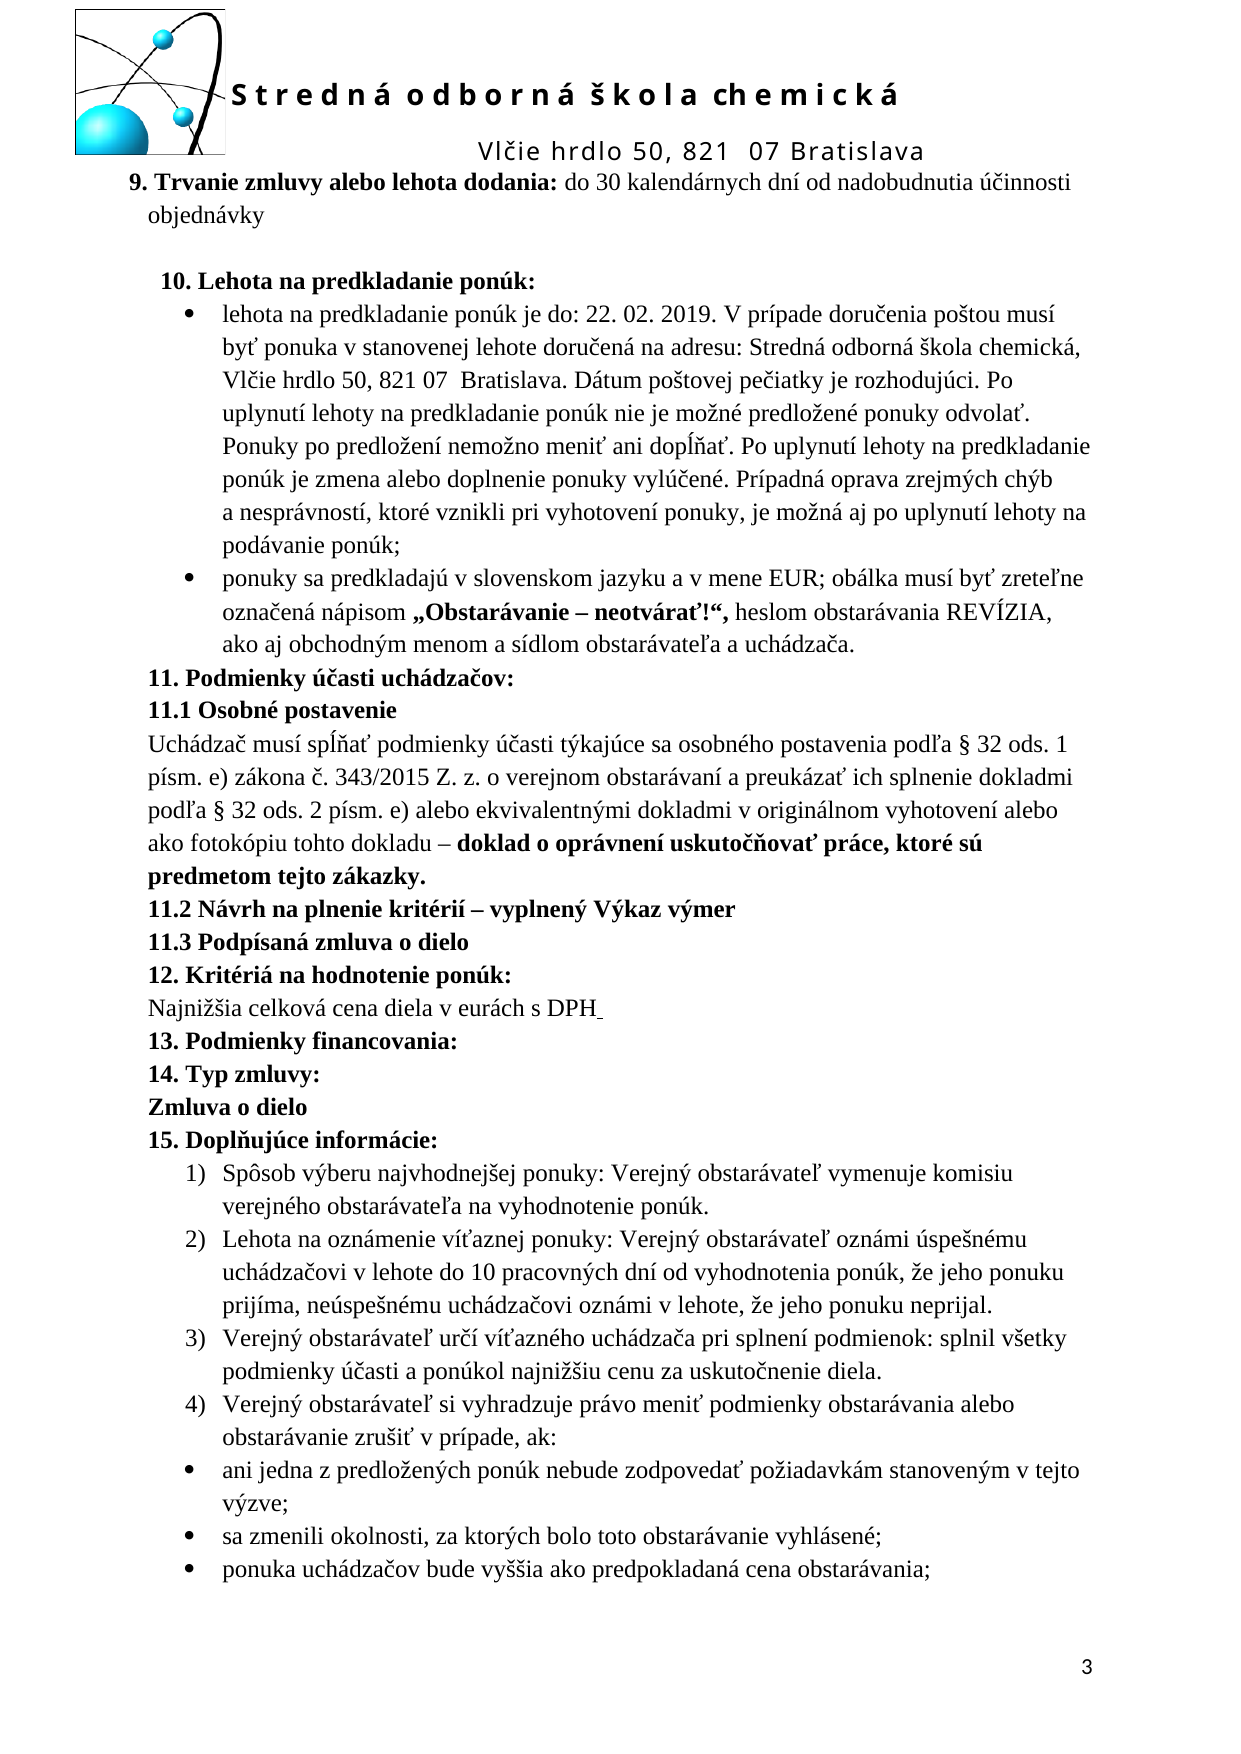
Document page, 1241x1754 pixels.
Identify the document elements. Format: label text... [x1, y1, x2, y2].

text 10. Lehota na predkladanie ponúk: [129, 266, 1093, 295]
text Uchádzač musí spĺňať podmienky účasti týkajúce sa osobného postavenia podľa § 32 ods. 1 písm. e) zákona č. 343/2015 Z. z. o verejnom obstarávaní a preukázať ich splnenie dokladmi podľa § 32 ods. 2 písm. e) alebo ekvivalentnými dokladmi v originálnom vyhotovení alebo ako fotokópiu tohto dokladu – doklad o oprávnení uskutočňovať práce, ktoré sú predmetom tejto zákazky. [148, 729, 1093, 889]
text 9. Trvanie zmluvy alebo lehota dodania: do 30 kalendárnych dní od nadobudnutia účinnosti objednávky [129, 167, 1093, 229]
list ponuky sa predkladajú v slovenskom jazyku a v mene EUR; obálka musí byť zreteľne označená nápisom „Obstarávanie – neotvárať!“, heslom obstarávania REVÍZIA, ako aj obchodným menom a sídlom obstarávateľa a uchádzača. [185, 563, 1093, 658]
list Verejný obstarávateľ si vyhradzuje právo meniť podmienky obstarávania alebo obstarávanie zrušiť v prípade, ak: [185, 1389, 1093, 1451]
text 11.2 Návrh na plnenie kritérií – vyplnený Výkaz výmer [148, 894, 1093, 922]
list Lehota na oznámenie víťaznej ponuky: Verejný obstarávateľ oznámi úspešnému uchádzačovi v lehote do 10 pracovných dní od vyhodnotenia ponúk, že jeho ponuku prijíma, neúspešnému uchádzačovi oznámi v lehote, že jeho ponuku neprijal. [185, 1224, 1093, 1319]
text 14. Typ zmluvy: [148, 1059, 1093, 1088]
list ponuka uchádzačov bude vyššia ako predpokladaná cena obstarávania; [185, 1554, 1093, 1583]
text 12. Kritériá na hodnotenie ponúk: [148, 960, 1093, 988]
text 11.3 Podpísaná zmluva o dielo [148, 927, 1093, 956]
list Verejný obstarávateľ určí víťazného uchádzača pri splnení podmienok: splnil všetky podmienky účasti a ponúkol najnižšiu cenu za uskutočnenie diela. [185, 1323, 1093, 1385]
picture [75, 9, 226, 155]
text 15. Doplňujúce informácie: [148, 1125, 1093, 1154]
text Najnižšia celková cena diela v eurách s DPH [148, 993, 1093, 1022]
list ani jedna z predložených ponúk nebude zodpovedať požiadavkám stanoveným v tejto výzve; [185, 1455, 1093, 1517]
text Zmluva o dielo [110, 1092, 1093, 1121]
list lehota na predkladanie ponúk je do: 22. 02. 2019. V prípade doručenia poštou musí byť ponuka v stanovenej lehote doručená na adresu: Stredná odborná škola chemická, Vlčie hrdlo 50, 821 07 Bratislava. Dátum poštovej pečiatky je rozhodujúci. Po uplynutí lehoty na predkladanie ponúk nie je možné predložené ponuky odvolať. Ponuky po predložení nemožno meniť ani dopĺňať. Po uplynutí lehoty na predkladanie ponúk je zmena alebo doplnenie ponuky vylúčené. Prípadná oprava zrejmých chýb a nesprávností, ktoré vznikli pri vyhotovení ponuky, je možná aj po uplynutí lehoty na podávanie ponúk; [185, 299, 1093, 559]
list sa zmenili okolnosti, za ktorých bolo toto obstarávanie vyhlásené; [185, 1521, 1093, 1550]
text 11. Podmienky účasti uchádzačov: [129, 663, 1093, 691]
text 13. Podmienky financovania: [110, 1026, 1093, 1054]
list Spôsob výberu najvhodnejšej ponuky: Verejný obstarávateľ vymenuje komisiu verejného obstarávateľa na vyhodnotenie ponúk. [185, 1158, 1093, 1220]
text 11.1 Osobné postavenie [148, 696, 1093, 724]
